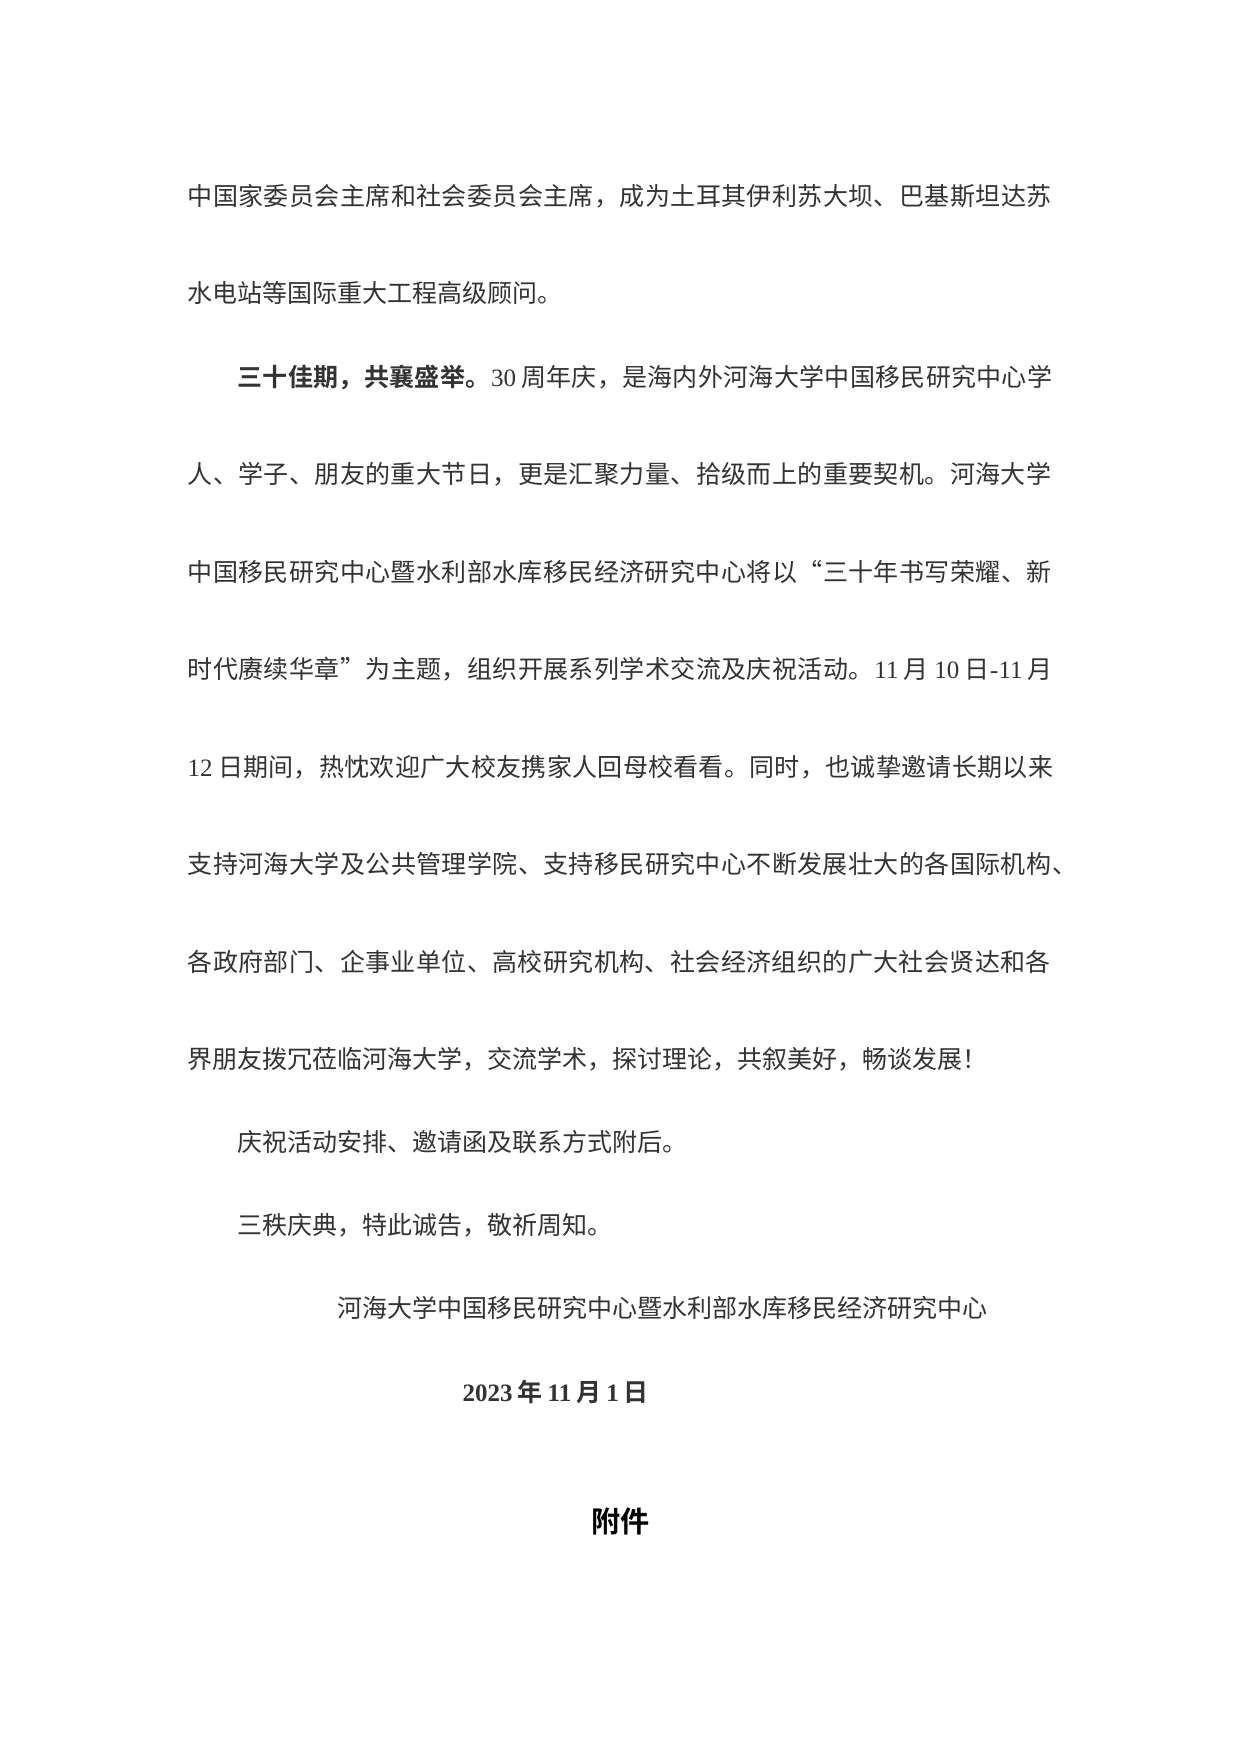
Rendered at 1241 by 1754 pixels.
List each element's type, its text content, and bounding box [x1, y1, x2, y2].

text 附件 [187, 1488, 1053, 1553]
text 庆祝活动安排、邀请函及联系方式附后。 [187, 1108, 1053, 1173]
text 三十佳期，共襄盛举。30周年庆，是海内外河海大学中国移民研究中心学人、学子、朋友的重大节日，更是汇聚力量、拾级而上的重要契机。河海大学中国移民研究中心暨水利部水库移民经济研究中心将以“三十年书写荣耀、新时代赓续华章”为主题，组织开展系列学术交流及庆祝活动。11月10日-11月12日期间，热忱欢迎广大校友携家人回母校看看。同时，也诚挚邀请长期以来支持河海大学及公共管理学院、支持移民研究中心不断发展壮大的各国际机构、各政府部门、企事业单位、高校研究机构、社会经济组织的广大社会贤达和各界朋友拨冗莅临河海大学，交流学术，探讨理论，共叙美好，畅谈发展！ [187, 343, 1053, 1090]
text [187, 162, 1053, 324]
text 2023年11月1日 [187, 1358, 1053, 1423]
text 河海大学中国移民研究中心暨水利部水库移民经济研究中心 [187, 1274, 1053, 1339]
text 三秩庆典，特此诚告，敬祈周知。 [187, 1191, 1053, 1256]
